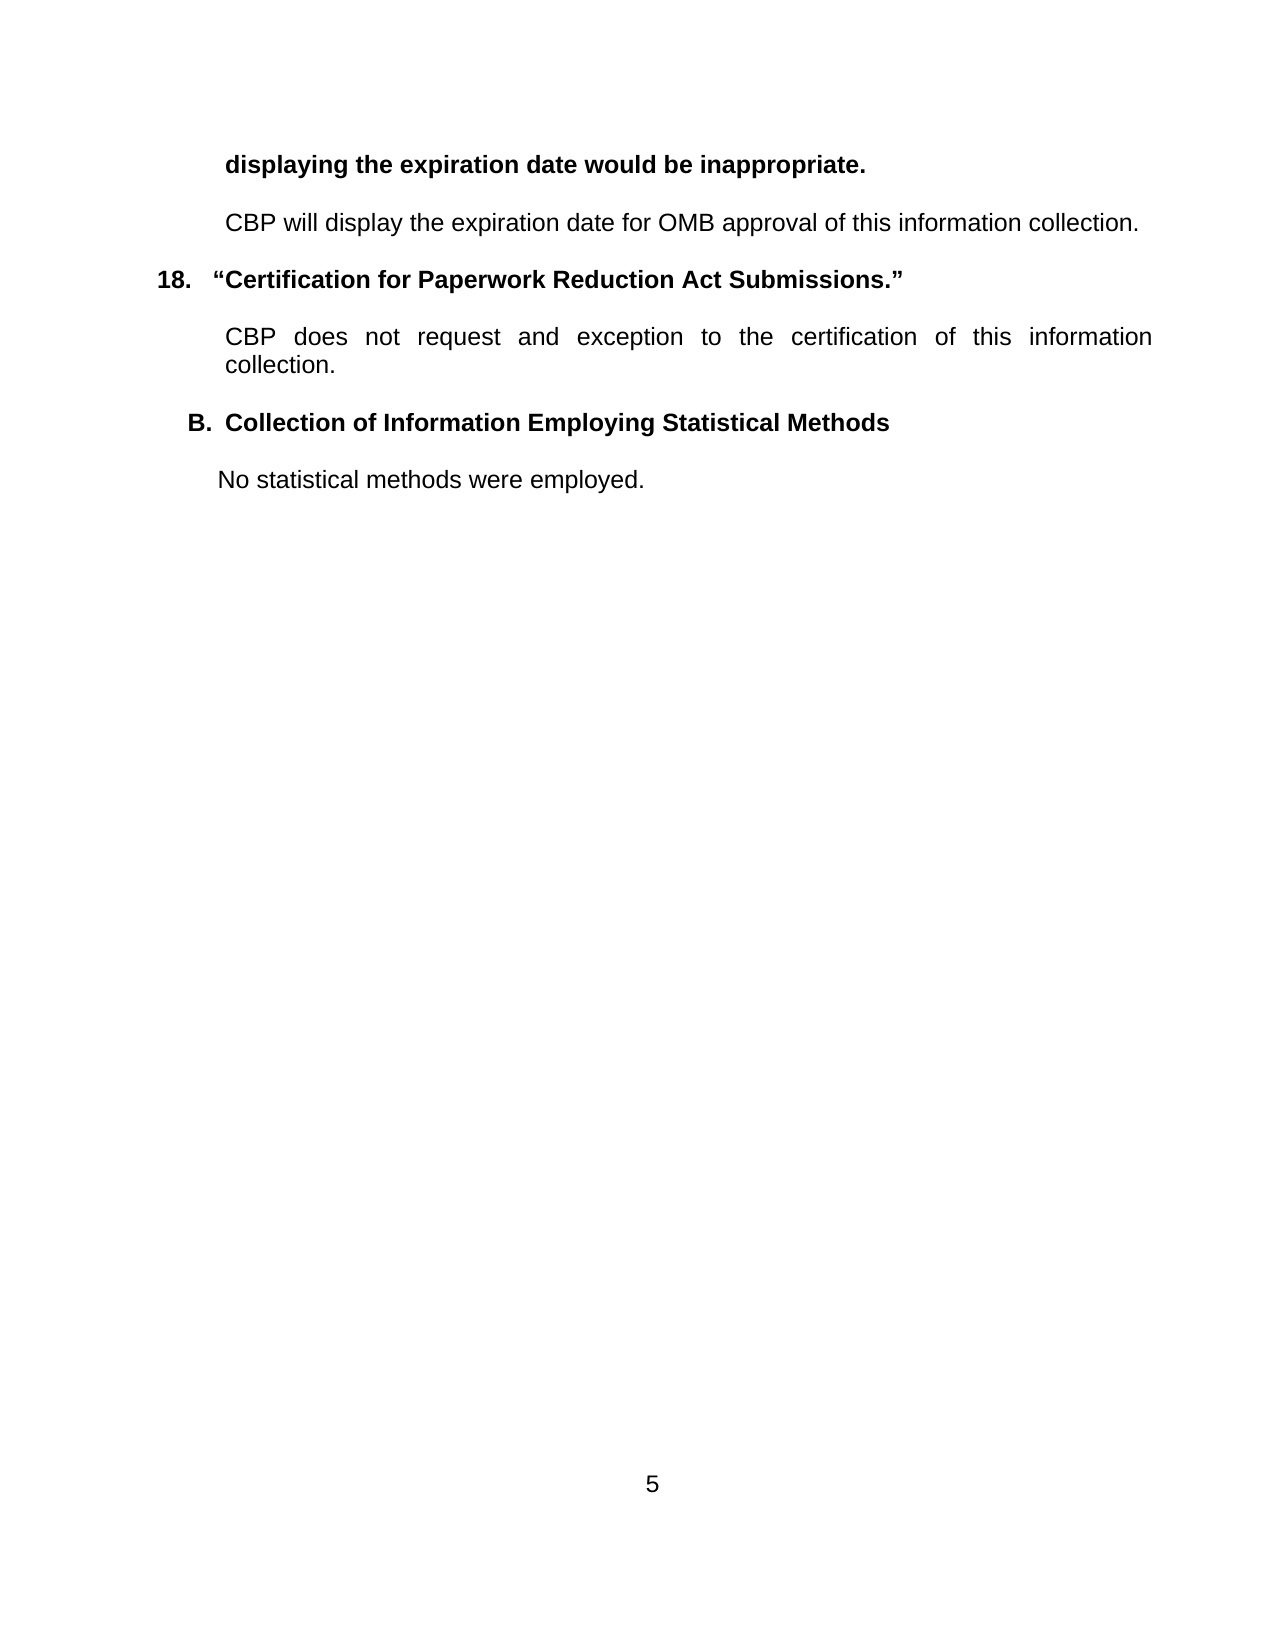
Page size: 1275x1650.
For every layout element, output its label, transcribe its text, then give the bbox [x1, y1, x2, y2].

text CBP does not request and exception to the certification of this information collection. [225, 322, 1155, 379]
subtitle Collection of Information Employing Statistical Methods [187, 408, 1155, 437]
text No statistical methods were employed. [187, 465, 1155, 494]
text CBP will display the expiration date for OMB approval of this information collection. [150, 207, 1155, 236]
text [150, 150, 1155, 179]
text 18. “Certification for Paperwork Reduction Act Submissions.” [150, 264, 1155, 293]
